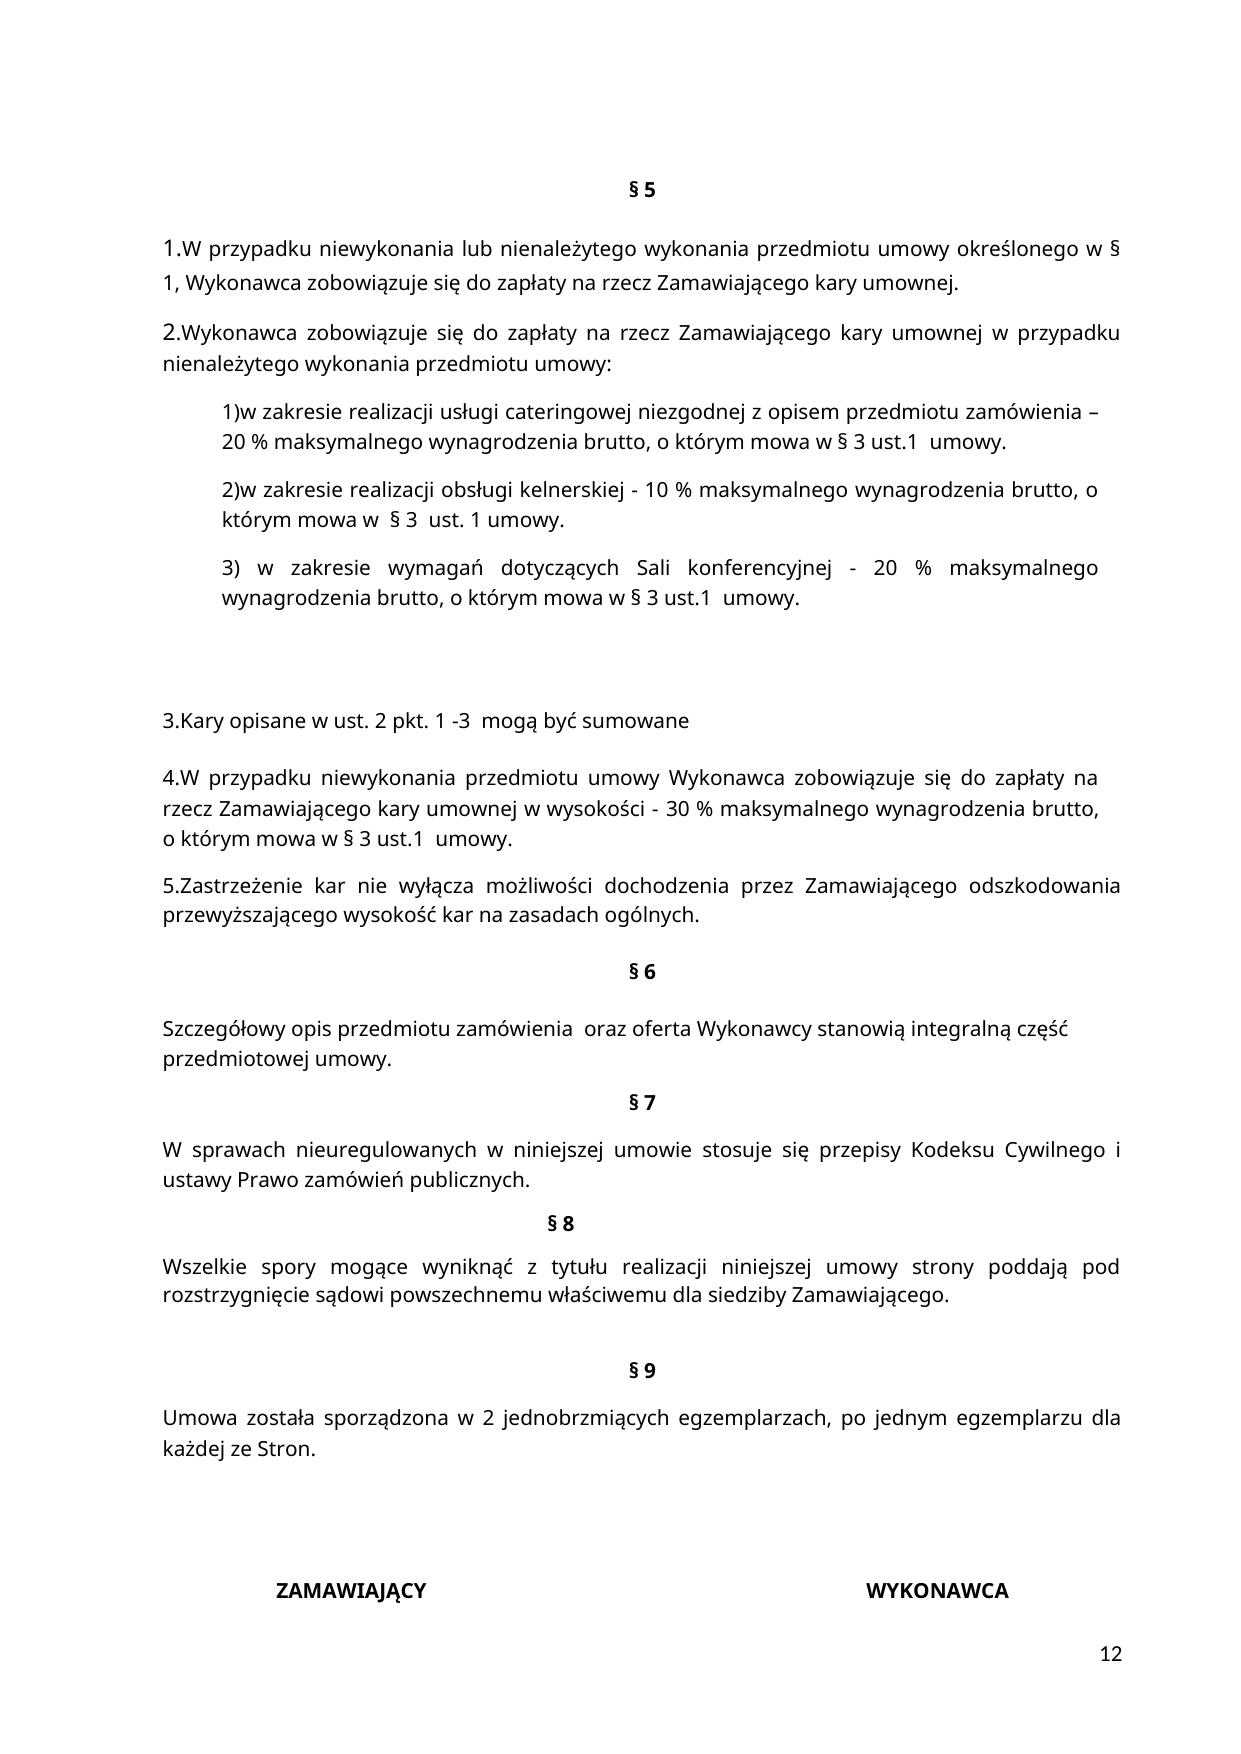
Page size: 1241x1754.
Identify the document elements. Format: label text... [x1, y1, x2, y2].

text 1.W przypadku niewykonania lub nienależytego wykonania przedmiotu umowy określonego w § 1, Wykonawca zobowiązuje się do zapłaty na rzecz Zamawiającego kary umownej. [162, 232, 1122, 297]
text Wszelkie spory mogące wyniknąć z tytułu realizacji niniejszej umowy strony poddają pod rozstrzygnięcie sądowi powszechnemu właściwemu dla siedziby Zamawiającego. [162, 1252, 1122, 1309]
text ZAMAWIAJĄCY WYKONAWCA [162, 1576, 1122, 1604]
text 2)w zakresie realizacji obsługi kelnerskiej - 10 % maksymalnego wynagrodzenia brutto, o którym mowa w § 3 ust. 1 umowy. [222, 475, 1100, 534]
text Szczegółowy opis przedmiotu zamówienia oraz oferta Wykonawcy stanowią integralną część przedmiotowej umowy. [162, 1014, 1122, 1073]
text § 6 [162, 957, 1122, 985]
text 1)w zakresie realizacji usługi cateringowej niezgodnej z opisem przedmiotu zamówienia – 20 % maksymalnego wynagrodzenia brutto, o którym mowa w § 3 ust.1 umowy. [222, 397, 1100, 456]
text 5.Zastrzeżenie kar nie wyłącza możliwości dochodzenia przez Zamawiającego odszkodowania przewyższającego wysokość kar na zasadach ogólnych. [162, 872, 1122, 928]
text § 5 [162, 175, 1122, 203]
text § 9 [162, 1356, 1122, 1384]
text 2.Wykonawca zobowiązuje się do zapłaty na rzecz Zamawiającego kary umownej w przypadku nienależytego wykonania przedmiotu umowy: [162, 316, 1122, 378]
text § 7 [162, 1088, 1122, 1116]
text 4.W przypadku niewykonania przedmiotu umowy Wykonawca zobowiązuje się do zapłaty na rzecz Zamawiającego kary umownej w wysokości - 30 % maksymalnego wynagrodzenia brutto, o którym mowa w § 3 ust.1 umowy. [162, 763, 1100, 853]
text § 8 [162, 1209, 1122, 1237]
text W sprawach nieuregulowanych w niniejszej umowie stosuje się przepisy Kodeksu Cywilnego i ustawy Prawo zamówień publicznych. [162, 1135, 1122, 1194]
text Umowa została sporządzona w 2 jednobrzmiących egzemplarzach, po jednym egzemplarzu dla każdej ze Stron. [162, 1403, 1122, 1462]
text 3.Kary opisane w ust. 2 pkt. 1 -3 mogą być sumowane [162, 706, 1122, 735]
text 3) w zakresie wymagań dotyczących Sali konferencyjnej - 20 % maksymalnego wynagrodzenia brutto, o którym mowa w § 3 ust.1 umowy. [222, 553, 1100, 612]
